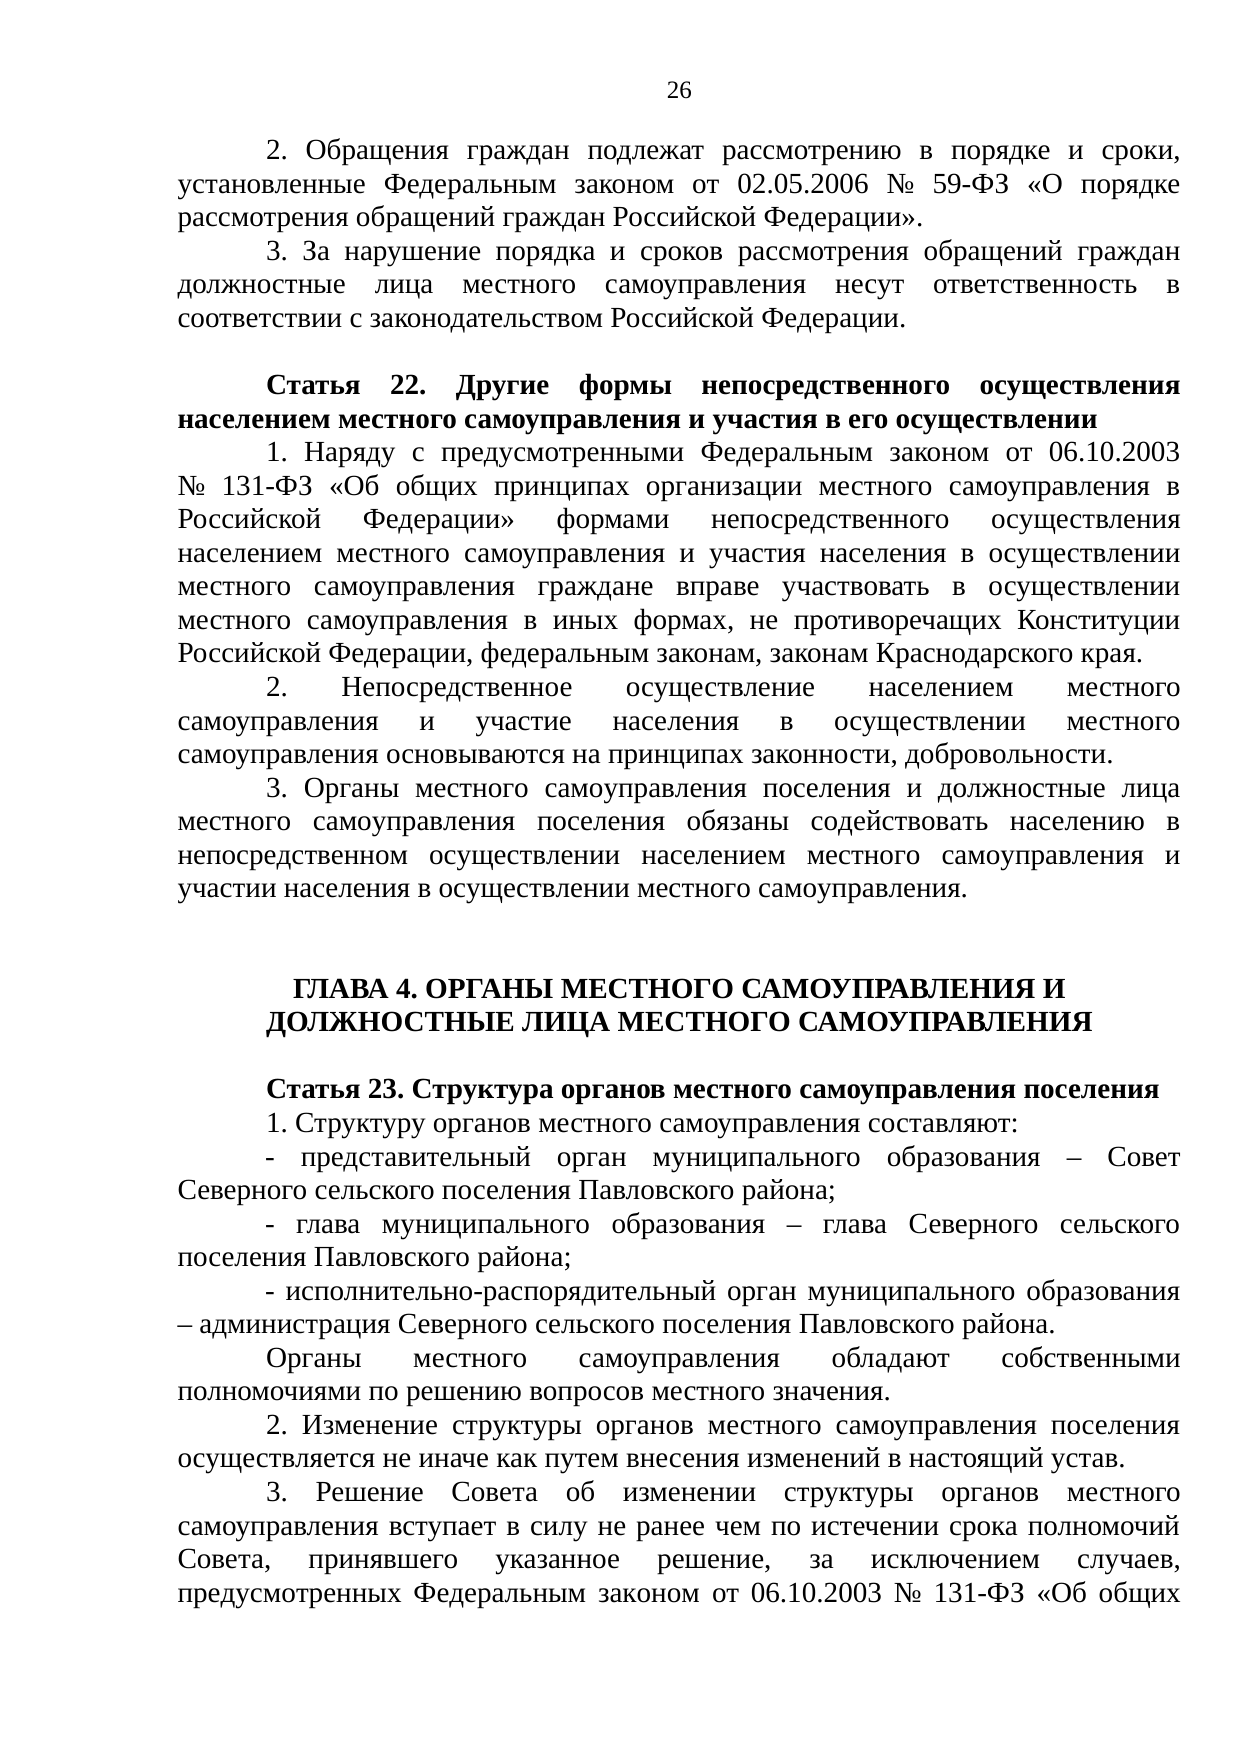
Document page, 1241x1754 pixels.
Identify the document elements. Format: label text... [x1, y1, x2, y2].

text ГЛАВА 4. Органы местного самоуправления и должностные лица местного самоуправления [177, 971, 1181, 1038]
text Статья 23. Структура органов местного самоуправления поселения [177, 1072, 1181, 1105]
text - глава муниципального образования – глава Северного сельского поселения Павловского района; [177, 1206, 1181, 1273]
text 1. Наряду с предусмотренными Федеральным законом от 06.10.2003 № 131-ФЗ «Об общих принципах организации местного самоуправления в Российской Федерации» формами непосредственного осуществления населением местного самоуправления и участия населения в осуществлении местного самоуправления граждане вправе участвовать в осуществлении местного самоуправления в иных формах, не противоречащих Конституции Российской Федерации, федеральным законам, законам Краснодарского края. [177, 434, 1181, 669]
text 2. Обращения граждан подлежат рассмотрению в порядке и сроки, установленные Федеральным законом от 02.05.2006 № 59-ФЗ «О порядке рассмотрения обращений граждан Российской Федерации». [177, 132, 1181, 233]
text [177, 1474, 1181, 1608]
text 3. За нарушение порядка и сроков рассмотрения обращений граждан должностные лица местного самоуправления несут ответственность в соответствии с законодательством Российской Федерации. [177, 233, 1181, 334]
text 2. Изменение структуры органов местного самоуправления поселения осуществляется не иначе как путем внесения изменений в настоящий устав. [177, 1407, 1181, 1474]
text Органы местного самоуправления обладают собственными полномочиями по решению вопросов местного значения. [177, 1340, 1181, 1407]
text 2. Непосредственное осуществление населением местного самоуправления и участие населения в осуществлении местного самоуправления основываются на принципах законности, добровольности. [177, 669, 1181, 770]
text 1. Структуру органов местного самоуправления составляют: [177, 1105, 1181, 1139]
text 3. Органы местного самоуправления поселения и должностные лица местного самоуправления поселения обязаны содействовать населению в непосредственном осуществлении населением местного самоуправления и участии населения в осуществлении местного самоуправления. [177, 770, 1181, 904]
text - исполнительно-распорядительный орган муниципального образования – администрация Северного сельского поселения Павловского района. [177, 1273, 1181, 1340]
text - представительный орган муниципального образования – Совет Северного сельского поселения Павловского района; [177, 1139, 1181, 1206]
text Статья 22. Другие формы непосредственного осуществления населением местного самоуправления и участия в его осуществлении [177, 367, 1181, 434]
